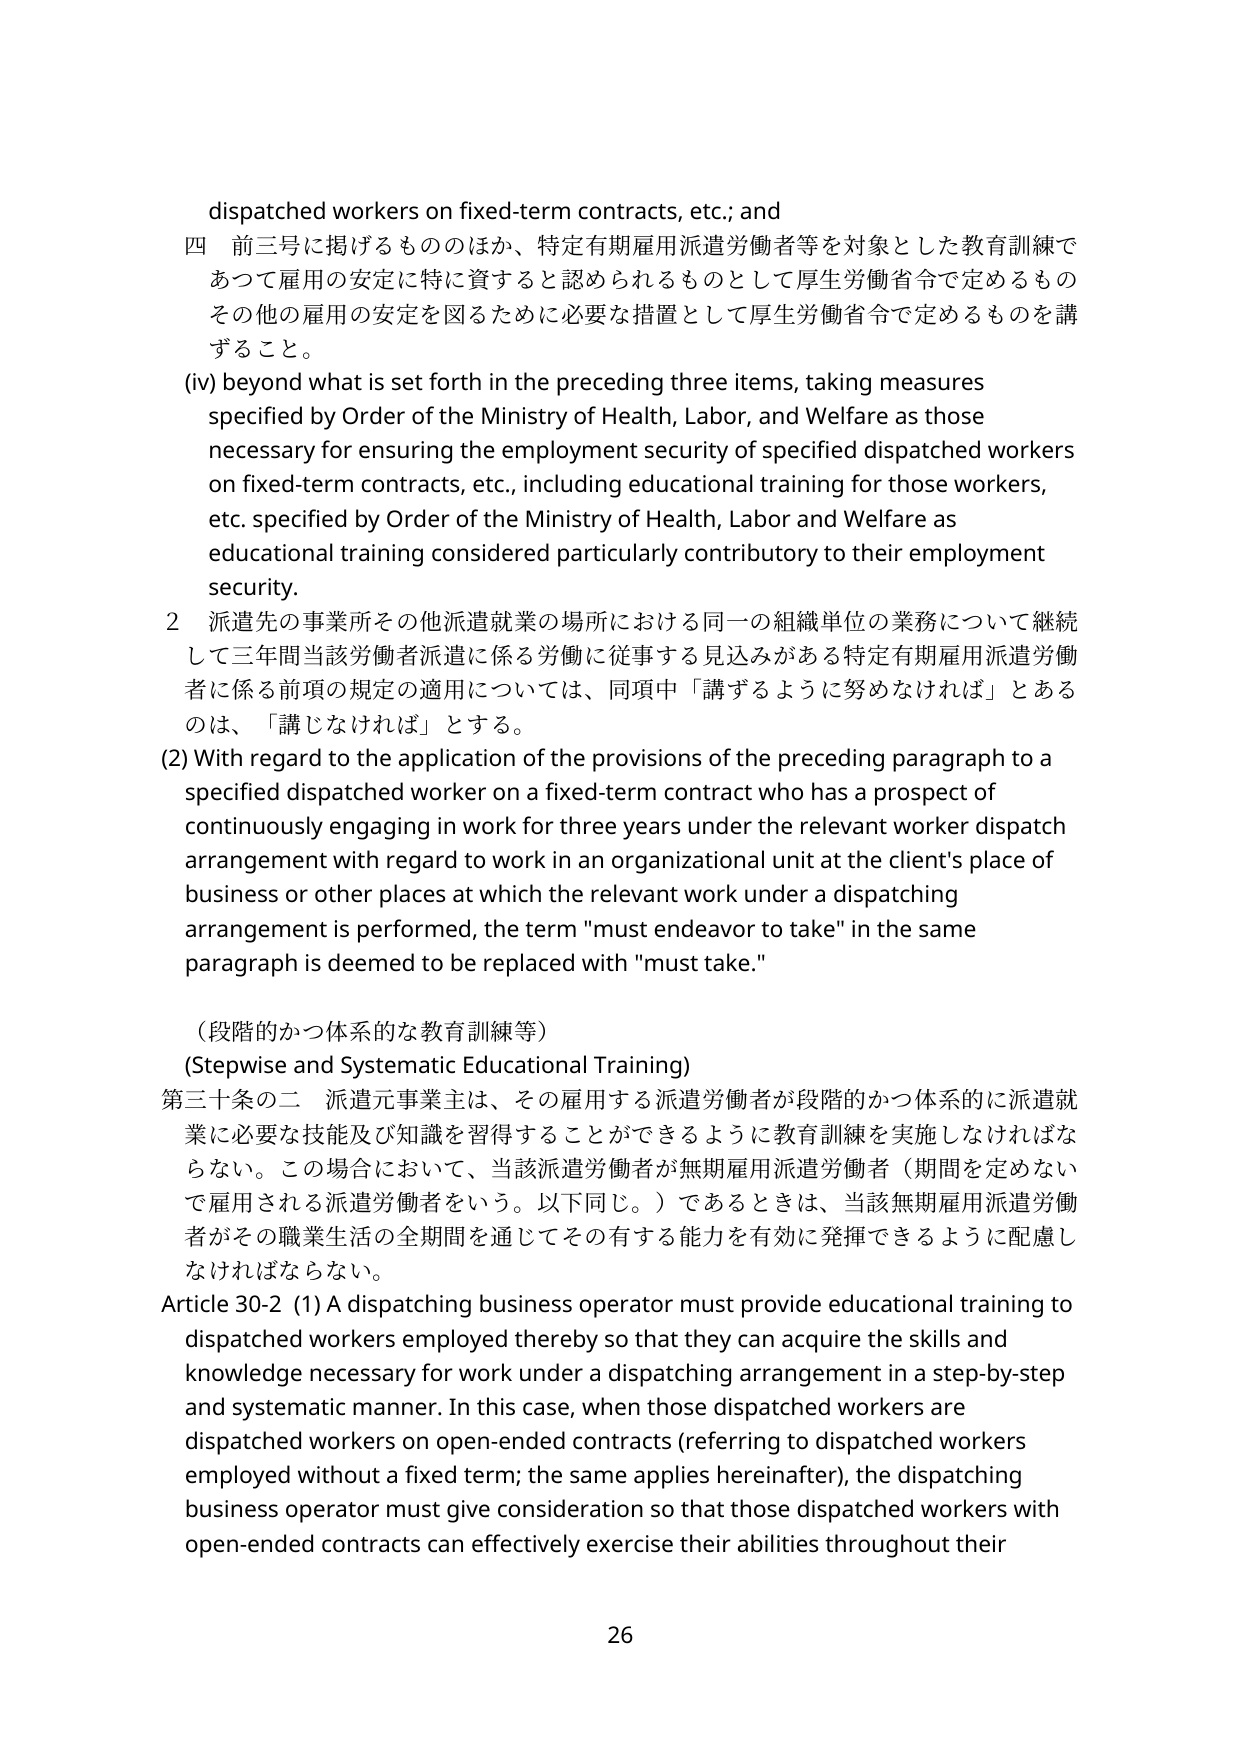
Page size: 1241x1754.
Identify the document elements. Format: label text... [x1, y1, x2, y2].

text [184, 194, 1079, 228]
text （段階的かつ体系的な教育訓練等） [184, 1014, 1079, 1048]
text (iv) beyond what is set forth in the preceding three items, taking measures specified by Order of the Ministry of Health, Labor, and Welfare as those necessary for ensuring the employment security of specified dispatched workers on fixed-term contracts, etc., including educational training for those workers, etc. specified by Order of the Ministry of Health, Labor and Welfare as educational training considered particularly contributory to their employment security. [184, 364, 1079, 604]
text (2) With regard to the application of the provisions of the preceding paragraph to a specified dispatched worker on a fixed-term contract who has a prospect of continuously engaging in work for three years under the relevant worker dispatch arrangement with regard to work in an organizational unit at the client's place of business or other places at which the relevant work under a dispatching arrangement is performed, the term "must endeavor to take" in the same paragraph is deemed to be replaced with "must take." [161, 740, 1079, 979]
text ２ 派遣先の事業所その他派遣就業の場所における同一の組織単位の業務について継続して三年間当該労働者派遣に係る労働に従事する見込みがある特定有期雇用派遣労働者に係る前項の規定の適用については、同項中「講ずるように努めなければ」とあるのは、「講じなければ」とする。 [161, 604, 1079, 740]
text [161, 1287, 1079, 1560]
text (Stepwise and Systematic Educational Training) [184, 1048, 1079, 1082]
text 第三十条の二 派遣元事業主は、その雇用する派遣労働者が段階的かつ体系的に派遣就業に必要な技能及び知識を習得することができるように教育訓練を実施しなければならない。この場合において、当該派遣労働者が無期雇用派遣労働者（期間を定めないで雇用される派遣労働者をいう。以下同じ。）であるときは、当該無期雇用派遣労働者がその職業生活の全期間を通じてその有する能力を有効に発揮できるように配慮しなければならない。 [161, 1082, 1079, 1287]
text 四 前三号に掲げるもののほか、特定有期雇用派遣労働者等を対象とした教育訓練であつて雇用の安定に特に資すると認められるものとして厚生労働省令で定めるものその他の雇用の安定を図るために必要な措置として厚生労働省令で定めるものを講ずること。 [184, 228, 1079, 364]
